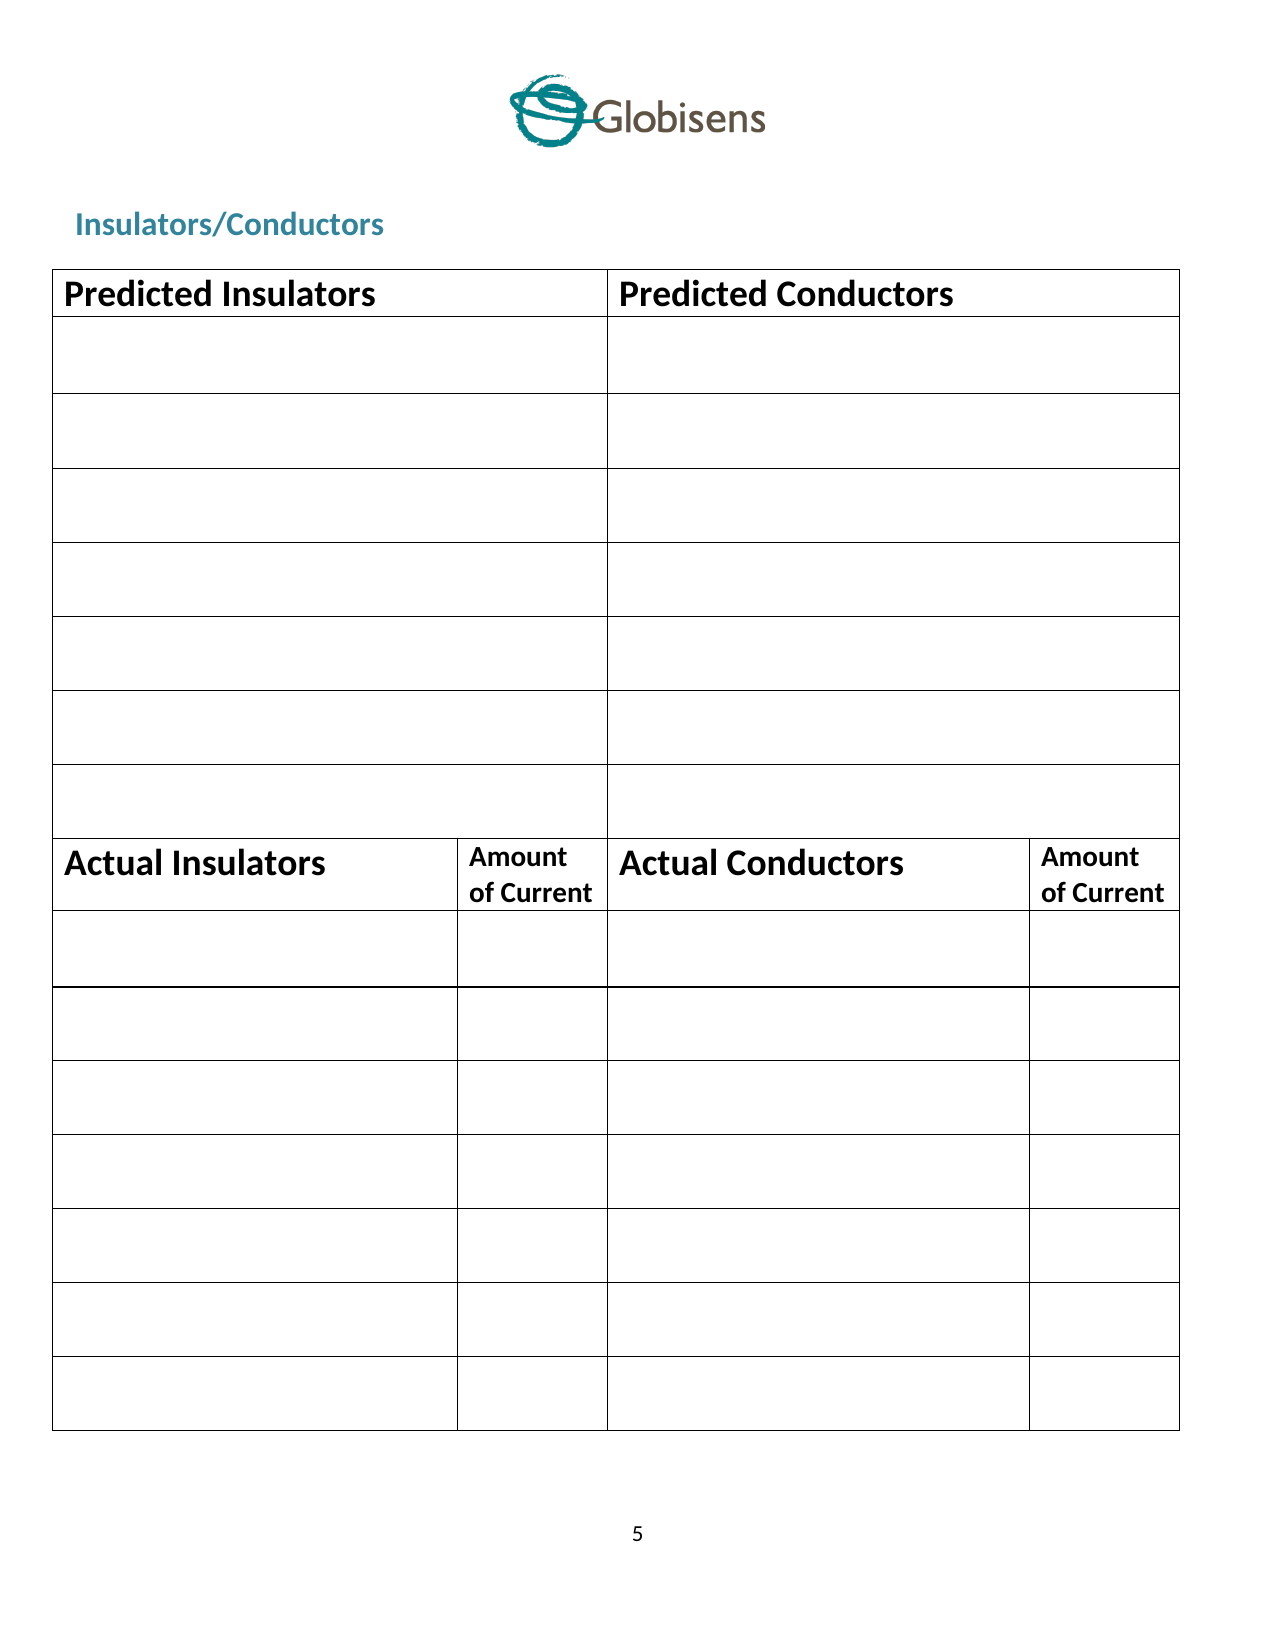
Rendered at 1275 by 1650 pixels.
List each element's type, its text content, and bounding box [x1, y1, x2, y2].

table_cell [458, 1135, 607, 1208]
table_cell [53, 543, 607, 616]
table_cell [53, 988, 457, 1060]
table_cell [608, 988, 1029, 1060]
table_cell Actual Conductors [608, 839, 1029, 910]
table_cell [458, 911, 607, 986]
table_cell [1030, 911, 1179, 986]
table_cell [1030, 988, 1179, 1060]
title Insulators/Conductors [75, 203, 1200, 244]
table_cell [1030, 1061, 1179, 1134]
table_cell [608, 317, 1179, 393]
table_cell [53, 1283, 457, 1356]
table_header Predicted Conductors [608, 270, 1179, 316]
table_cell [53, 765, 607, 837]
table_cell [608, 765, 1179, 837]
table_cell [458, 1209, 607, 1282]
picture [509, 74, 766, 148]
table_cell [53, 317, 607, 393]
table_cell Amount of Current [458, 839, 607, 910]
table_cell Amount of Current [1030, 839, 1179, 910]
table_cell [458, 1061, 607, 1134]
table_cell [458, 1357, 607, 1430]
table_cell [608, 1061, 1029, 1134]
table_cell [608, 543, 1179, 616]
table_cell [608, 1135, 1029, 1208]
table_cell [608, 1357, 1029, 1430]
table_cell [608, 911, 1029, 986]
table_cell [53, 691, 607, 763]
table_cell [53, 1061, 457, 1134]
table_cell [53, 1135, 457, 1208]
table_cell [53, 394, 607, 468]
table_cell [608, 691, 1179, 763]
table_cell [608, 1209, 1029, 1282]
table_cell [458, 988, 607, 1060]
table_cell [53, 617, 607, 689]
table_cell [608, 469, 1179, 542]
table_cell [458, 1283, 607, 1356]
table_cell Actual Insulators [53, 839, 457, 910]
table_cell [608, 617, 1179, 689]
table_cell [1030, 1283, 1179, 1356]
table_cell [53, 1357, 457, 1430]
table_cell [1030, 1357, 1179, 1430]
table_cell [53, 1209, 457, 1282]
table_cell [53, 911, 457, 986]
table_cell [608, 1283, 1029, 1356]
table_cell [53, 469, 607, 542]
table_cell [1030, 1135, 1179, 1208]
table_cell [1030, 1209, 1179, 1282]
table_cell [608, 394, 1179, 468]
table_header Predicted Insulators [53, 270, 607, 316]
